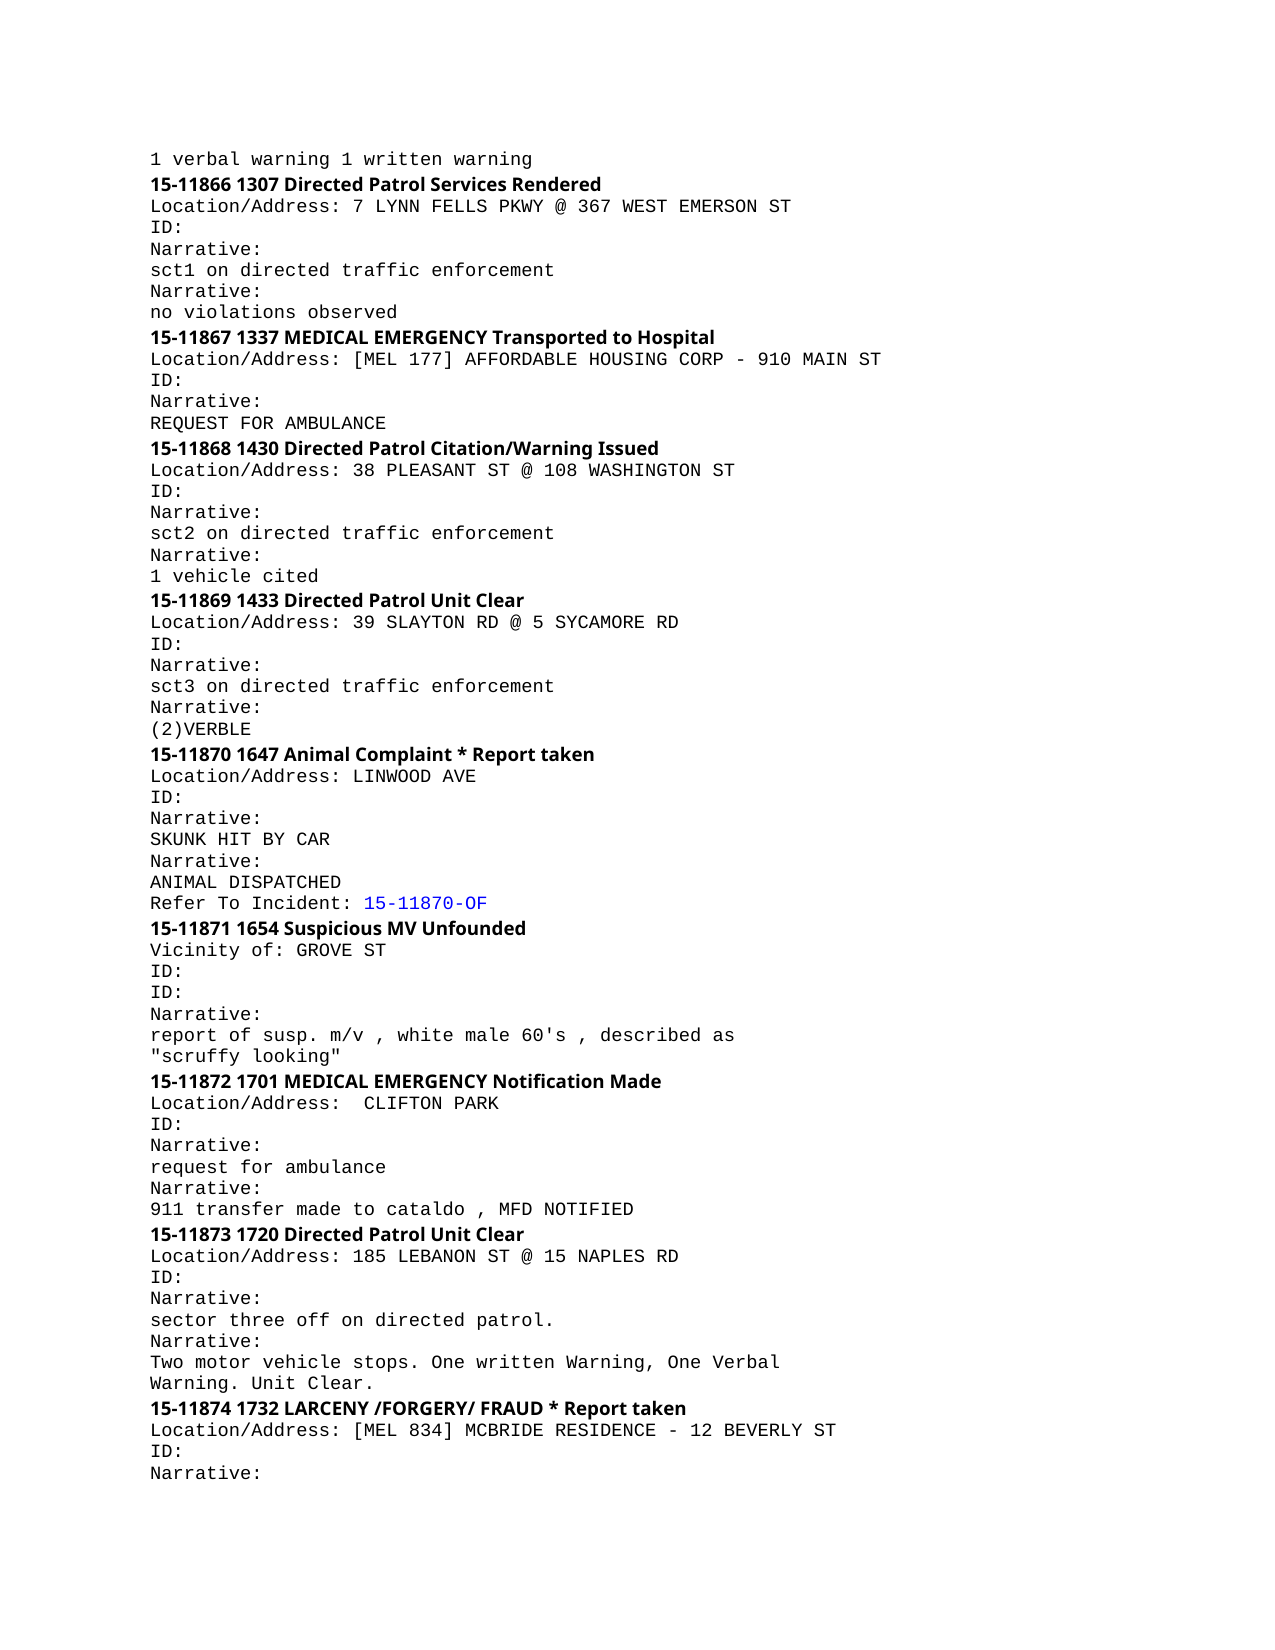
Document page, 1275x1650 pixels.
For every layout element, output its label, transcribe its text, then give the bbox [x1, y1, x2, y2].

text 911 transfer made to cataldo , MFD NOTIFIED [150, 1200, 1125, 1221]
text ID: [150, 1268, 1125, 1289]
text Location/Address: 38 PLEASANT ST @ 108 WASHINGTON ST [150, 460, 1125, 482]
text request for ambulance [150, 1157, 1125, 1179]
text 15-11868 1430 Directed Patrol Citation/Warning Issued [150, 435, 1125, 460]
text SKUNK HIT BY CAR [150, 830, 1125, 851]
text REQUEST FOR AMBULANCE [150, 413, 1125, 435]
text ID: [150, 371, 1125, 392]
text ID: [150, 983, 1125, 1004]
text Vicinity of: GROVE ST [150, 941, 1125, 962]
text Narrative: [150, 1289, 1125, 1310]
text Narrative: [150, 851, 1125, 873]
text Location/Address: CLIFTON PARK [150, 1094, 1125, 1115]
text Location/Address: [MEL 834] MCBRIDE RESIDENCE - 12 BEVERLY ST [150, 1421, 1125, 1442]
text (2)VERBLE [150, 719, 1125, 741]
text Location/Address: 39 SLAYTON RD @ 5 SYCAMORE RD [150, 613, 1125, 634]
text sct1 on directed traffic enforcement [150, 261, 1125, 282]
text "scruffy looking" [150, 1047, 1125, 1068]
text ID: [150, 788, 1125, 809]
text Narrative: [150, 698, 1125, 719]
text ID: [150, 634, 1125, 656]
text 15-11866 1307 Directed Patrol Services Rendered [150, 171, 1125, 197]
text report of susp. m/v , white male 60's , described as [150, 1026, 1125, 1047]
text ID: [150, 1442, 1125, 1463]
text Warning. Unit Clear. [150, 1374, 1125, 1395]
text Location/Address: [MEL 177] AFFORDABLE HOUSING CORP - 910 MAIN ST [150, 350, 1125, 371]
text Narrative: [150, 503, 1125, 524]
text 15-11874 1732 LARCENY /FORGERY/ FRAUD * Report taken [150, 1395, 1125, 1421]
text Location/Address: LINWOOD AVE [150, 766, 1125, 788]
text Two motor vehicle stops. One written Warning, One Verbal [150, 1353, 1125, 1374]
text 15-11873 1720 Directed Patrol Unit Clear [150, 1221, 1125, 1247]
text Narrative: [150, 545, 1125, 567]
text 1 verbal warning 1 written warning [150, 150, 1125, 171]
text 15-11869 1433 Directed Patrol Unit Clear [150, 588, 1125, 613]
text Narrative: [150, 1332, 1125, 1353]
text Location/Address: 7 LYNN FELLS PKWY @ 367 WEST EMERSON ST [150, 197, 1125, 218]
text no violations observed [150, 303, 1125, 324]
text ANIMAL DISPATCHED [150, 873, 1125, 894]
text Narrative: [150, 809, 1125, 830]
text Narrative: [150, 1004, 1125, 1026]
text ID: [150, 1115, 1125, 1136]
text Location/Address: 185 LEBANON ST @ 15 NAPLES RD [150, 1247, 1125, 1268]
text Narrative: [150, 392, 1125, 413]
text Narrative: [150, 656, 1125, 677]
text Narrative: [150, 1463, 1125, 1485]
text sector three off on directed patrol. [150, 1310, 1125, 1332]
text sct3 on directed traffic enforcement [150, 677, 1125, 698]
text ID: [150, 218, 1125, 239]
text Narrative: [150, 239, 1125, 261]
text 15-11872 1701 MEDICAL EMERGENCY Notification Made [150, 1068, 1125, 1094]
text ID: [150, 962, 1125, 983]
text 1 vehicle cited [150, 567, 1125, 588]
text Narrative: [150, 1136, 1125, 1157]
text 15-11867 1337 MEDICAL EMERGENCY Transported to Hospital [150, 324, 1125, 350]
text sct2 on directed traffic enforcement [150, 524, 1125, 545]
text 15-11871 1654 Suspicious MV Unfounded [150, 915, 1125, 941]
text Narrative: [150, 282, 1125, 303]
text Narrative: [150, 1179, 1125, 1200]
text ID: [150, 482, 1125, 503]
text Refer To Incident: 15-11870-OF [150, 894, 1125, 915]
text 15-11870 1647 Animal Complaint * Report taken [150, 741, 1125, 766]
